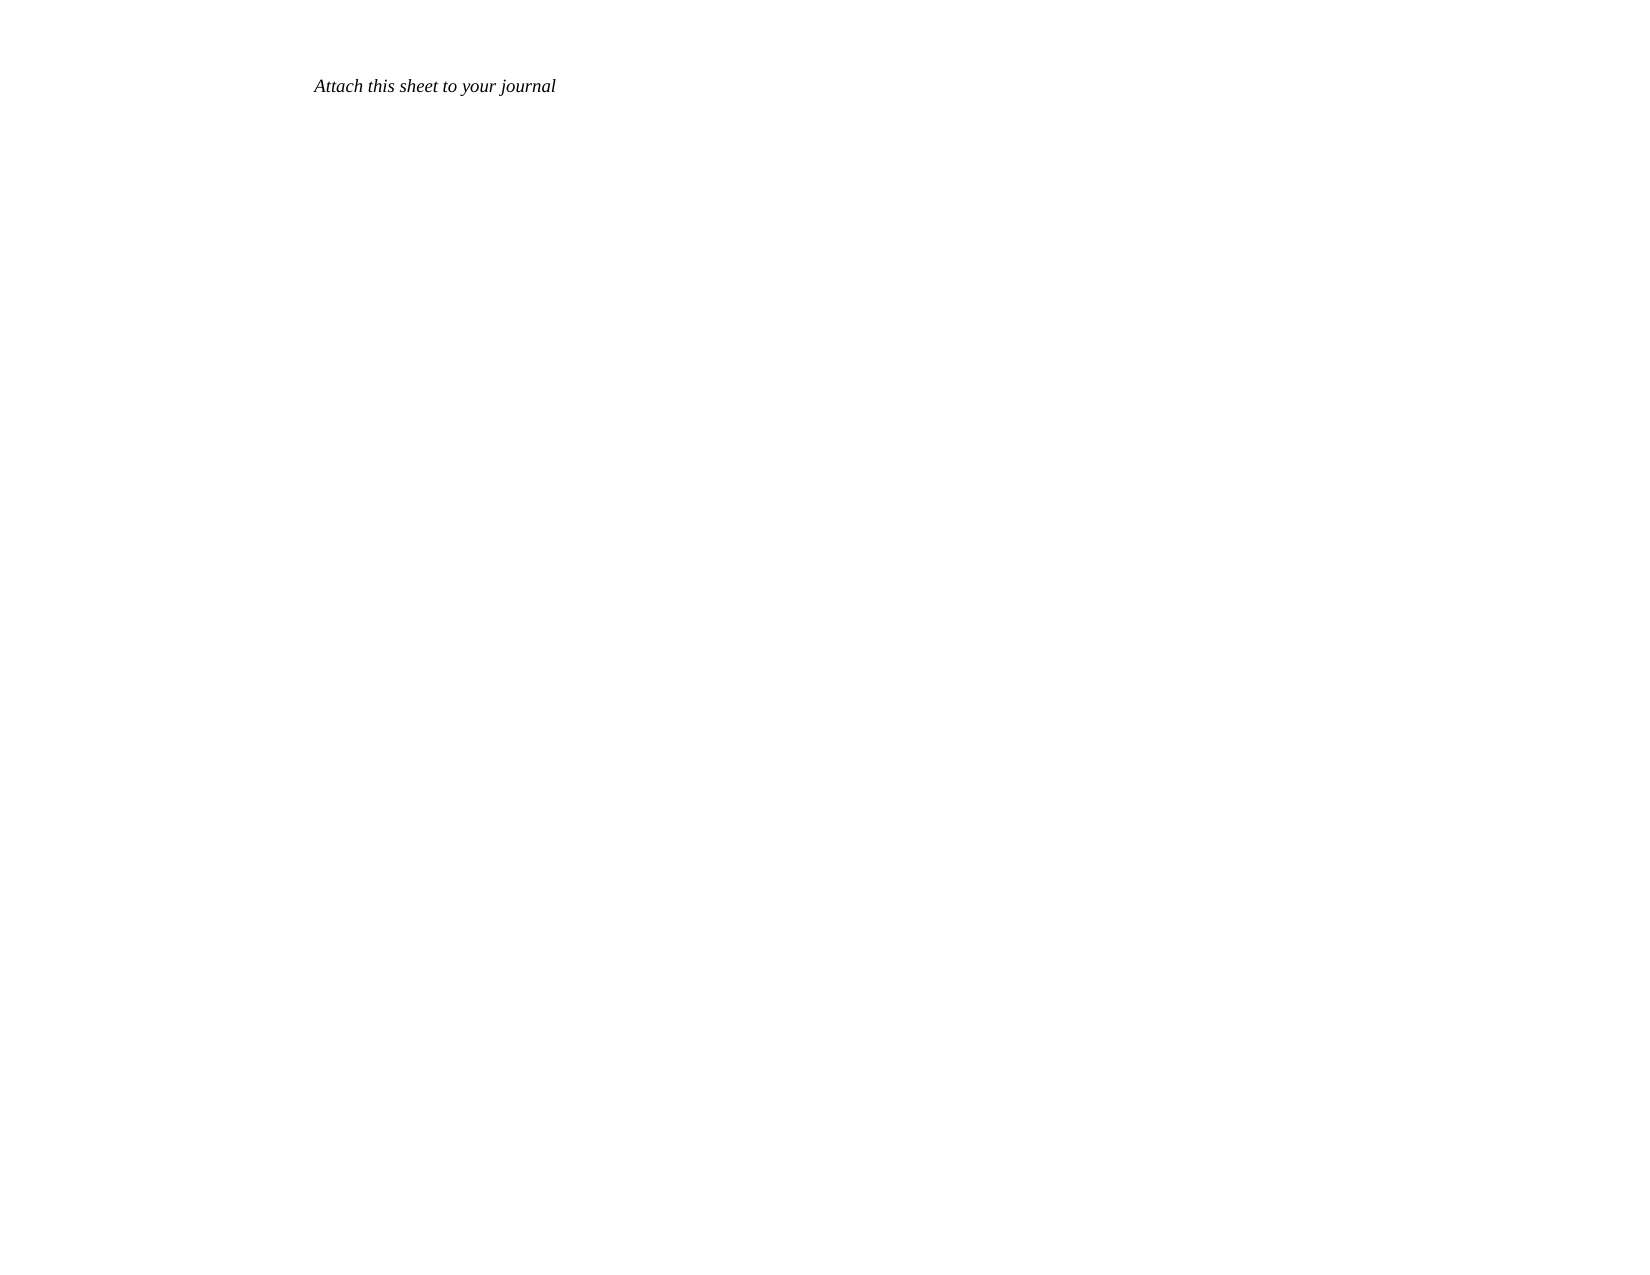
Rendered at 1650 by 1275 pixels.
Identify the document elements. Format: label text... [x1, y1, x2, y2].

text Attach this sheet to your journal [75, 75, 797, 97]
